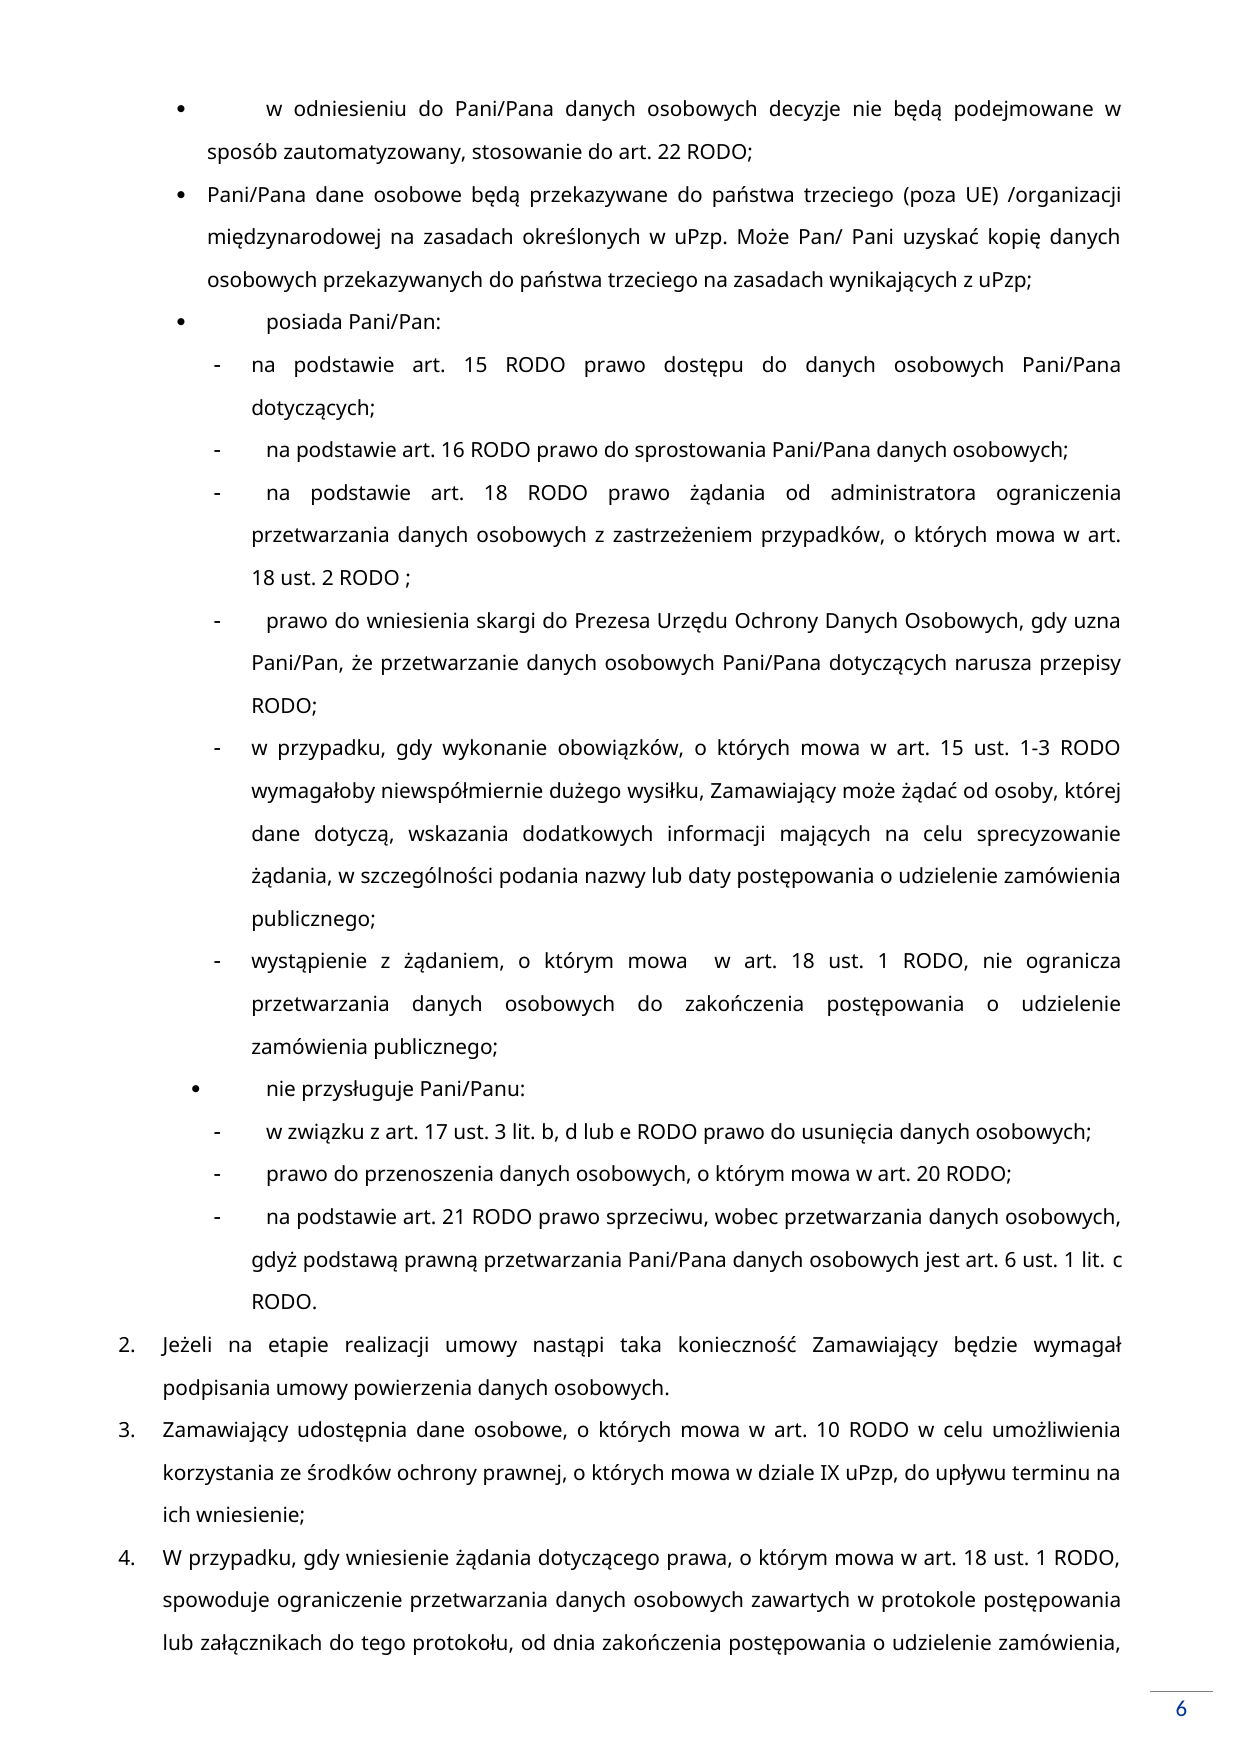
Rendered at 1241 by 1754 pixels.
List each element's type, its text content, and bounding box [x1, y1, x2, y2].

list na podstawie art. 18 RODO prawo żądania od administratora ograniczenia przetwarzania danych osobowych z zastrzeżeniem przypadków, o których mowa w art. 18 ust. 2 RODO ; [213, 478, 1122, 592]
list prawo do wniesienia skargi do Prezesa Urzędu Ochrony Danych Osobowych, gdy uzna Pani/Pan, że przetwarzanie danych osobowych Pani/Pana dotyczących narusza przepisy RODO; [213, 606, 1122, 719]
list na podstawie art. 21 RODO prawo sprzeciwu, wobec przetwarzania danych osobowych, gdyż podstawą prawną przetwarzania Pani/Pana danych osobowych jest art. 6 ust. 1 lit. c RODO. [213, 1202, 1122, 1316]
list w przypadku, gdy wykonanie obowiązków, o których mowa w art. 15 ust. 1-3 RODO wymagałoby niewspółmiernie dużego wysiłku, Zamawiający może żądać od osoby, której dane dotyczą, wskazania dodatkowych informacji mających na celu sprecyzowanie żądania, w szczególności podania nazwy lub daty postępowania o udzielenie zamówienia publicznego; [213, 733, 1122, 932]
list Zamawiający udostępnia dane osobowe, o których mowa w art. 10 RODO w celu umożliwienia korzystania ze środków ochrony prawnej, o których mowa w dziale IX uPzp, do upływu terminu na ich wniesienie; [118, 1415, 1122, 1529]
list prawo do przenoszenia danych osobowych, o którym mowa w art. 20 RODO; [213, 1159, 1122, 1188]
list wystąpienie z żądaniem, o którym mowa w art. 18 ust. 1 RODO, nie ogranicza przetwarzania danych osobowych do zakończenia postępowania o udzielenie zamówienia publicznego; [213, 947, 1122, 1060]
list w odniesieniu do Pani/Pana danych osobowych decyzje nie będą podejmowane w sposób zautomatyzowany, stosowanie do art. 22 RODO; [177, 94, 1122, 166]
list na podstawie art. 15 RODO prawo dostępu do danych osobowych Pani/Pana dotyczących; [213, 350, 1122, 421]
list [118, 1543, 1122, 1657]
list w związku z art. 17 ust. 3 lit. b, d lub e RODO prawo do usunięcia danych osobowych; [213, 1117, 1122, 1145]
list posiada Pani/Pan: [177, 307, 1122, 336]
list Pani/Pana dane osobowe będą przekazywane do państwa trzeciego (poza UE) /organizacji międzynarodowej na zasadach określonych w uPzp. Może Pan/ Pani uzyskać kopię danych osobowych przekazywanych do państwa trzeciego na zasadach wynikających z uPzp; [177, 180, 1122, 293]
list na podstawie art. 16 RODO prawo do sprostowania Pani/Pana danych osobowych; [213, 435, 1122, 464]
list nie przysługuje Pani/Panu: [192, 1074, 1122, 1103]
list Jeżeli na etapie realizacji umowy nastąpi taka konieczność Zamawiający będzie wymagał podpisania umowy powierzenia danych osobowych. [118, 1330, 1122, 1401]
